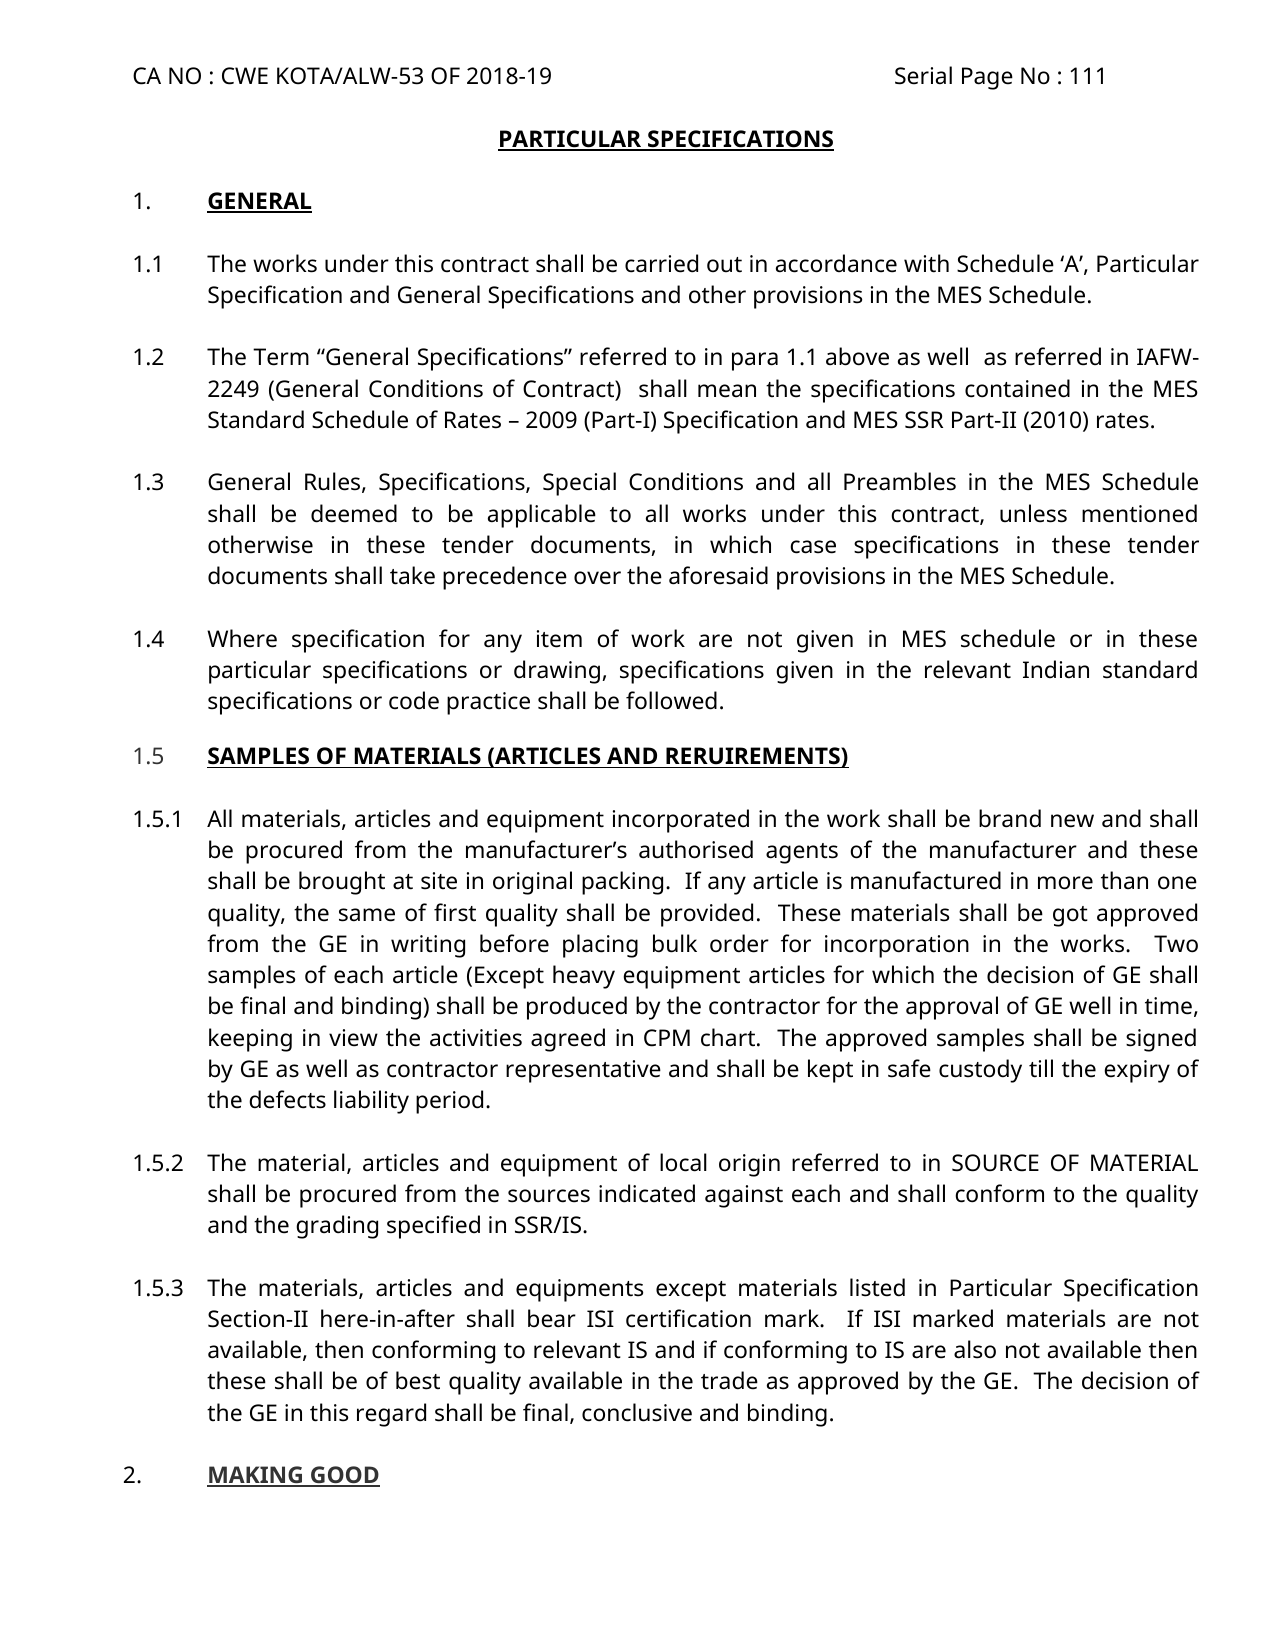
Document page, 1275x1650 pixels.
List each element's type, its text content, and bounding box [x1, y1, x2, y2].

text 1.4 Where specification for any item of work are not given in MES schedule or in these particular specifications or drawing, specifications given in the relevant Indian standard specifications or code practice shall be followed. [132, 622, 1200, 716]
text 2. MAKING GOOD [123, 1459, 1200, 1490]
text PARTICULAR SPECIFICATIONS [132, 122, 1200, 154]
text 1.5 SAMPLES OF MATERIALS (ARTICLES AND RERUIREMENTS) [132, 740, 1200, 772]
text 1.5.1 All materials, articles and equipment incorporated in the work shall be brand new and shall be procured from the manufacturer’s authorised agents of the manufacturer and these shall be brought at site in original packing. If any article is manufactured in more than one quality, the same of first quality shall be provided. These materials shall be got approved from the GE in writing before placing bulk order for incorporation in the works. Two samples of each article (Except heavy equipment articles for which the decision of GE shall be final and binding) shall be produced by the contractor for the approval of GE well in time, keeping in view the activities agreed in CPM chart. The approved samples shall be signed by GE as well as contractor representative and shall be kept in safe custody till the expiry of the defects liability period. [132, 803, 1200, 1115]
text 1. GENERAL [132, 185, 1200, 216]
text 1.1 The works under this contract shall be carried out in accordance with Schedule ‘A’, Particular Specification and General Specifications and other provisions in the MES Schedule. [132, 247, 1200, 310]
text 1.5.2 The material, articles and equipment of local origin referred to in SOURCE OF MATERIAL shall be procured from the sources indicated against each and shall conform to the quality and the grading specified in SSR/IS. [132, 1147, 1200, 1240]
text CA NO : CWE KOTA/ALW-53 OF 2018-19 Serial Page No : 111 [132, 60, 1200, 91]
text 1.3 General Rules, Specifications, Special Conditions and all Preambles in the MES Schedule shall be deemed to be applicable to all works under this contract, unless mentioned otherwise in these tender documents, in which case specifications in these tender documents shall take precedence over the aforesaid provisions in the MES Schedule. [132, 466, 1200, 591]
text 1.5.3 The materials, articles and equipments except materials listed in Particular Specification Section-II here-in-after shall bear ISI certification mark. If ISI marked materials are not available, then conforming to relevant IS and if conforming to IS are also not available then these shall be of best quality available in the trade as approved by the GE. The decision of the GE in this regard shall be final, conclusive and binding. [132, 1272, 1200, 1428]
text 1.2 The Term “General Specifications” referred to in para 1.1 above as well as referred in IAFW-2249 (General Conditions of Contract) shall mean the specifications contained in the MES Standard Schedule of Rates – 2009 (Part-I) Specification and MES SSR Part-II (2010) rates. [132, 341, 1200, 435]
